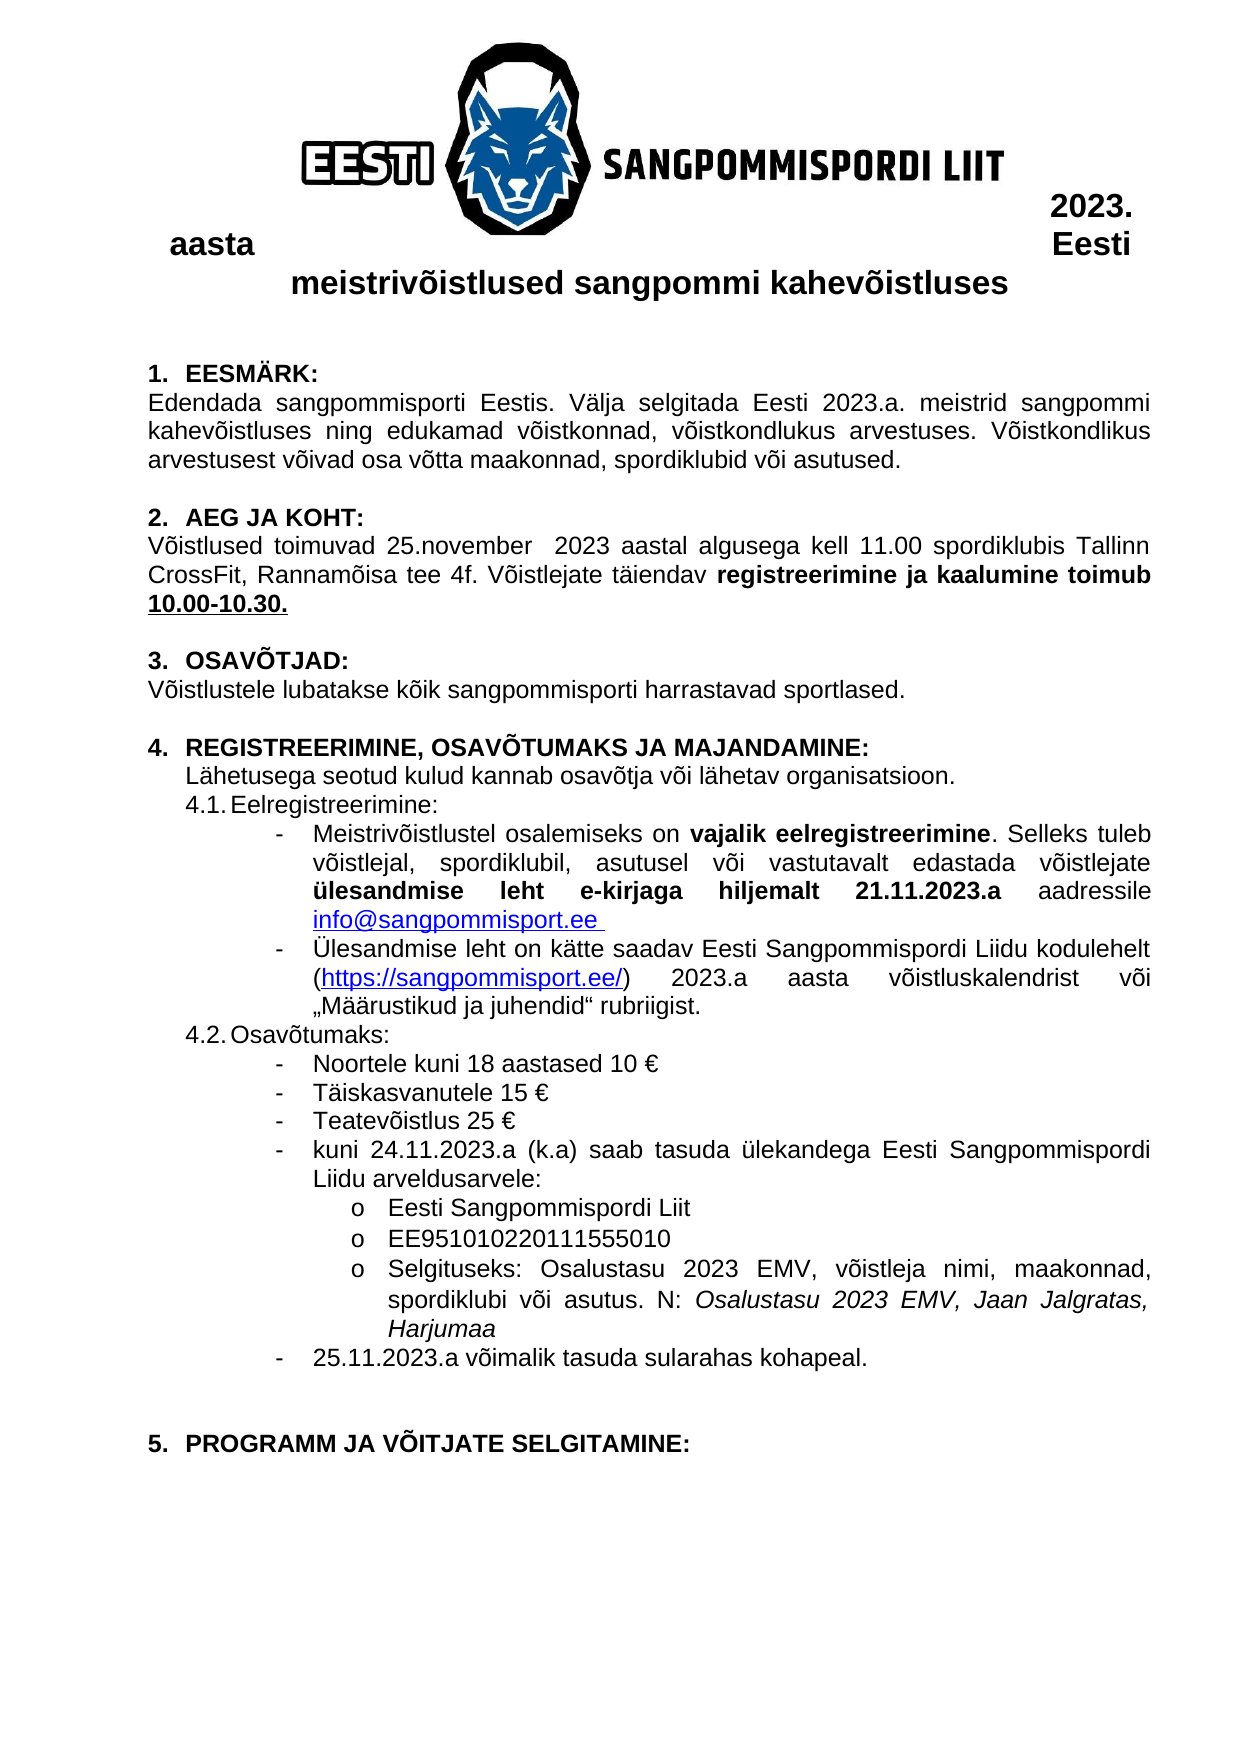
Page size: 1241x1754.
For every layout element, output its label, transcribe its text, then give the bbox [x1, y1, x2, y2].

list PROGRAMM JA VÕITJATE SELGITAMINE: [148, 1429, 1152, 1458]
picture [295, 31, 1013, 186]
list Eesti Sangpommispordi Liit [350, 1193, 1152, 1223]
list Täiskasvanutele 15 € [275, 1078, 1152, 1106]
list EE951010220111555010 [350, 1223, 1152, 1254]
text Edendada sangpommisporti Eestis. Välja selgitada Eesti 2023.a. meistrid sangpommi kahevõistluses ning edukamad võistkonnad, võistkondlukus arvestuses. Võistkondlikus arvestusest võivad osa võtta maakonnad, spordiklubid või asutused. [148, 388, 1152, 474]
text Võistlustele lubatakse kõik sangpommisporti harrastavad sportlased. [148, 675, 1152, 704]
list Eelregistreerimine: [185, 790, 1152, 819]
list Noortele kuni 18 aastased 10 € [275, 1049, 1152, 1078]
list AEG JA KOHT: [148, 503, 1152, 531]
list Lähetusega seotud kulud kannab osavõtja või lähetav organisatsioon. [185, 761, 1152, 790]
list OSAVÕTJAD: [148, 646, 1152, 675]
list Selgituseks: Osalustasu 2023 EMV, võistleja nimi, maakonnad, spordiklubi või asutus. N: Osalustasu 2023 EMV, Jaan Jalgratas, Harjumaa [350, 1254, 1152, 1343]
text 2023. aasta Eesti meistrivõistlused sangpommi kahevõistluses [148, 186, 1152, 301]
text Võistlused toimuvad 25.november 2023 aastal algusega kell 11.00 spordiklubis Tallinn CrossFit, Rannamõisa tee 4f. Võistlejate täiendav registreerimine ja kaalumine toimub 10.00-10.30. [148, 531, 1152, 618]
list Teatevõistlus 25 € [275, 1106, 1152, 1135]
list Osavõtumaks: [185, 1020, 1152, 1049]
list Ülesandmise leht on kätte saadav Eesti Sangpommispordi Liidu kodulehelt (https://sangpommisport.ee/) 2023.a aasta võistluskalendrist või „Määrustikud ja juhendid“ rubriigist. [275, 934, 1152, 1020]
list 25.11.2023.a võimalik tasuda sularahas kohapeal. [275, 1343, 1152, 1372]
list Meistrivõistlustel osalemiseks on vajalik eelregistreerimine. Selleks tuleb võistlejal, spordiklubil, asutusel või vastutavalt edastada võistlejate ülesandmise leht e-kirjaga hiljemalt 21.11.2023.a aadressile info@sangpommisport.ee [275, 819, 1152, 934]
list REGISTREERIMINE, OSAVÕTUMAKS JA MAJANDAMINE: [148, 733, 1152, 761]
list kuni 24.11.2023.a (k.a) saab tasuda ülekandega Eesti Sangpommispordi Liidu arveldusarvele: [275, 1135, 1152, 1193]
list EESMÄRK: [148, 359, 1152, 388]
